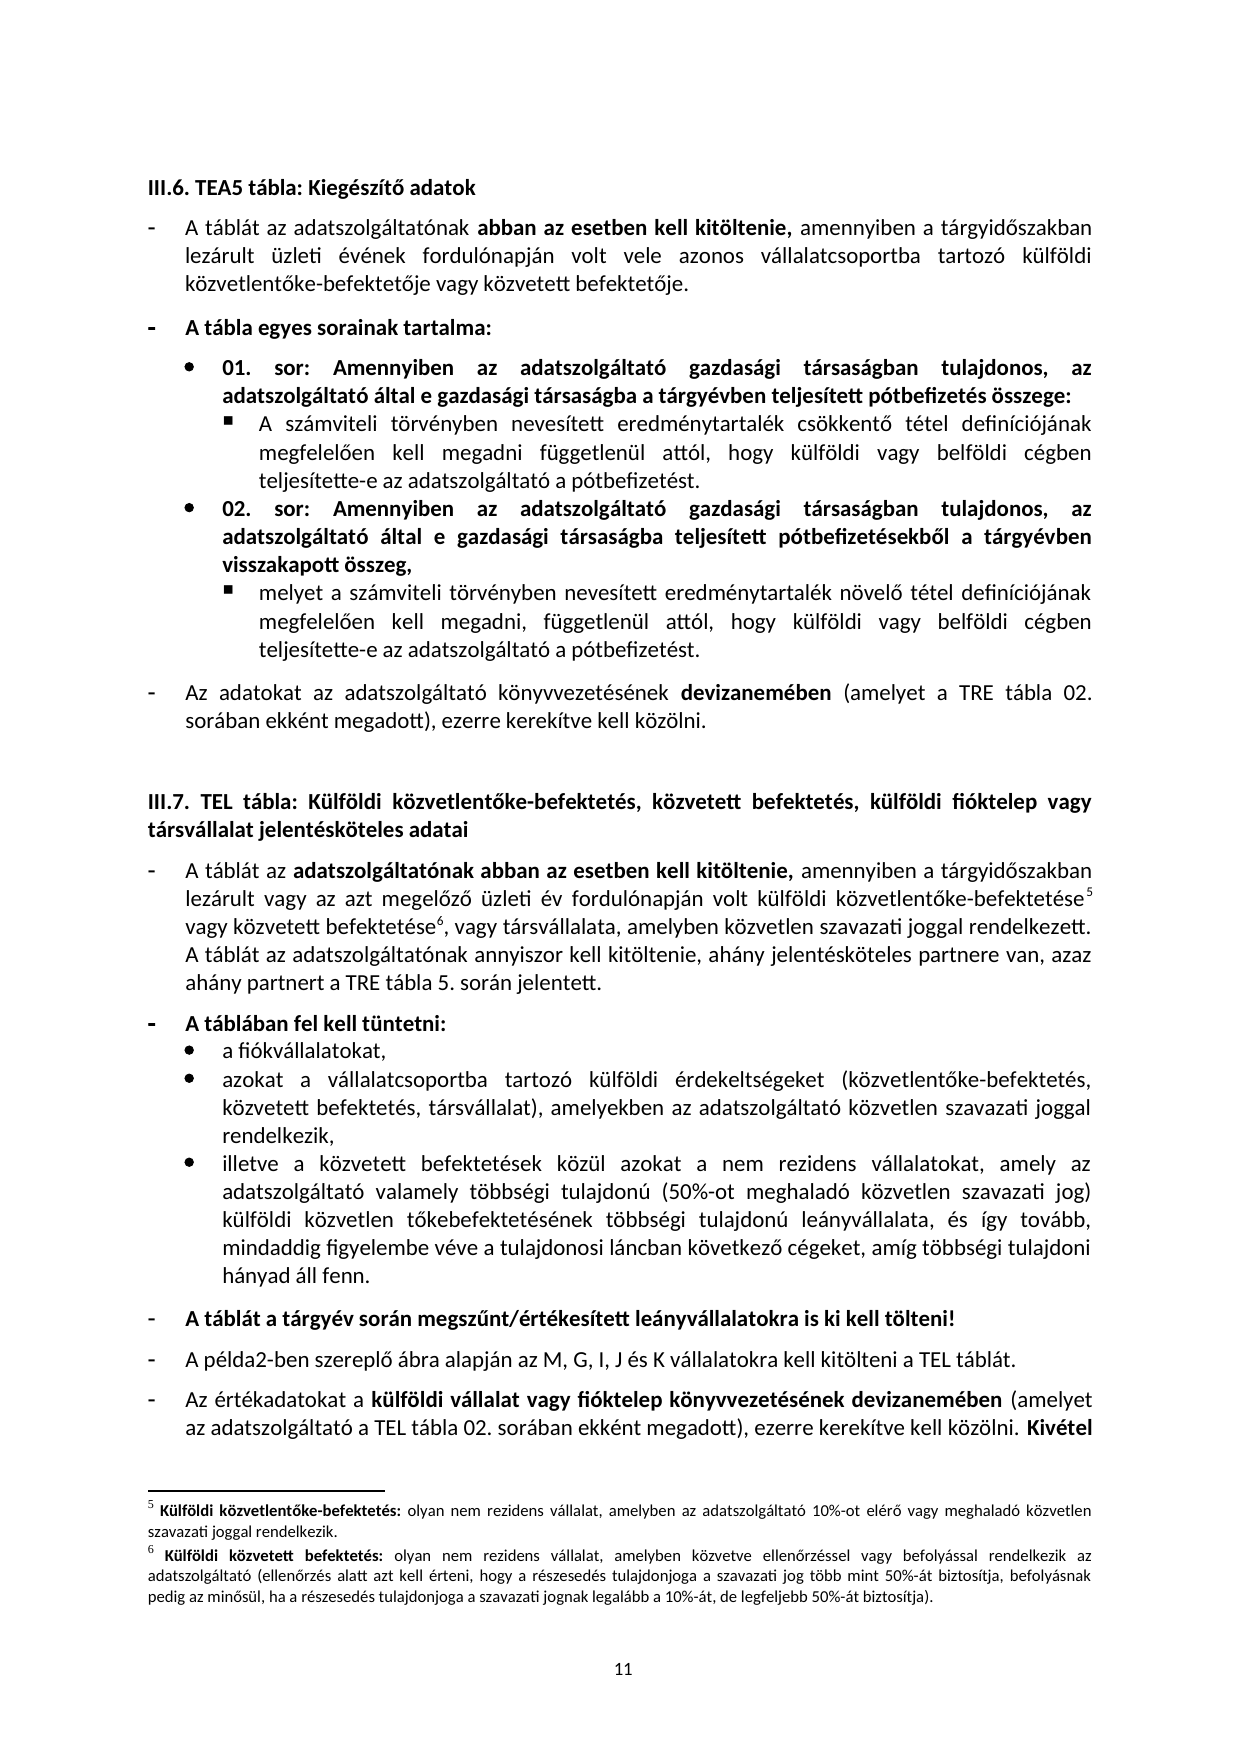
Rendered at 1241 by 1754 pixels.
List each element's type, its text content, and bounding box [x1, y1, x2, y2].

list A tábla egyes sorainak tartalma: [148, 313, 1093, 341]
list A táblát a tárgyév során megszűnt/értékesített leányvállalatokra is ki kell tölteni! [148, 1304, 1093, 1332]
list A táblát az adatszolgáltatónak abban az esetben kell kitöltenie, amennyiben a tárgyidőszakban lezárult üzleti évének fordulónapján volt vele azonos vállalatcsoportba tartozó külföldi közvetlentőke-befektetője vagy közvetett befektetője. [148, 213, 1093, 297]
list Az adatokat az adatszolgáltató könyvvezetésének devizanemében (amelyet a TRE tábla 02. sorában ekként megadott), ezerre kerekítve kell közölni. [148, 678, 1093, 734]
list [148, 1386, 1093, 1442]
list A példa2-ben szereplő ábra alapján az M, G, I, J és K vállalatokra kell kitölteni a TEL táblát. [148, 1345, 1093, 1373]
list A számviteli törvényben nevesített eredménytartalék csökkentő tétel definíciójának megfelelően kell megadni függetlenül attól, hogy külföldi vagy belföldi cégben teljesítette-e az adatszolgáltató a pótbefizetést. [221, 409, 1093, 494]
list 01. sor: Amennyiben az adatszolgáltató gazdasági társaságban tulajdonos, az adatszolgáltató által e gazdasági társaságba a tárgyévben teljesített pótbefizetés összege: [185, 353, 1093, 409]
subtitle III.7. TEL tábla: Külföldi közvetlentőke-befektetés, közvetett befektetés, külföldi fióktelep vagy társvállalat jelentésköteles adatai [148, 787, 1093, 843]
list A táblában fel kell tüntetni: [148, 1009, 1093, 1037]
list 02. sor: Amennyiben az adatszolgáltató gazdasági társaságban tulajdonos, az adatszolgáltató által e gazdasági társaságba teljesített pótbefizetésekből a tárgyévben visszakapott összeg, [185, 494, 1093, 578]
list illetve a közvetett befektetések közül azokat a nem rezidens vállalatokat, amely az adatszolgáltató valamely többségi tulajdonú (50%-ot meghaladó közvetlen szavazati jog) külföldi közvetlen tőkebefektetésének többségi tulajdonú leányvállalata, és így tovább, mindaddig figyelembe véve a tulajdonosi láncban következő cégeket, amíg többségi tulajdoni hányad áll fenn. [185, 1149, 1093, 1289]
list melyet a számviteli törvényben nevesített eredménytartalék növelő tétel definíciójának megfelelően kell megadni, függetlenül attól, hogy külföldi vagy belföldi cégben teljesítette-e az adatszolgáltató a pótbefizetést. [221, 578, 1093, 663]
list azokat a vállalatcsoportba tartozó külföldi érdekeltségeket (közvetlentőke-befektetés, közvetett befektetés, társvállalat), amelyekben az adatszolgáltató közvetlen szavazati joggal rendelkezik, [185, 1065, 1093, 1149]
list A táblát az adatszolgáltatónak abban az esetben kell kitöltenie, amennyiben a tárgyidőszakban lezárult vagy az azt megelőző üzleti év fordulónapján volt külföldi közvetlentőke-befektetése vagy közvetett befektetése, vagy társvállalata, amelyben közvetlen szavazati joggal rendelkezett. A táblát az adatszolgáltatónak annyiszor kell kitöltenie, ahány jelentésköteles partnere van, azaz ahány partnert a TRE tábla 5. során jelentett. [148, 856, 1093, 996]
list a fiókvállalatokat, [185, 1037, 1093, 1065]
subtitle III.6. TEA5 tábla: Kiegészítő adatok [148, 173, 1093, 201]
